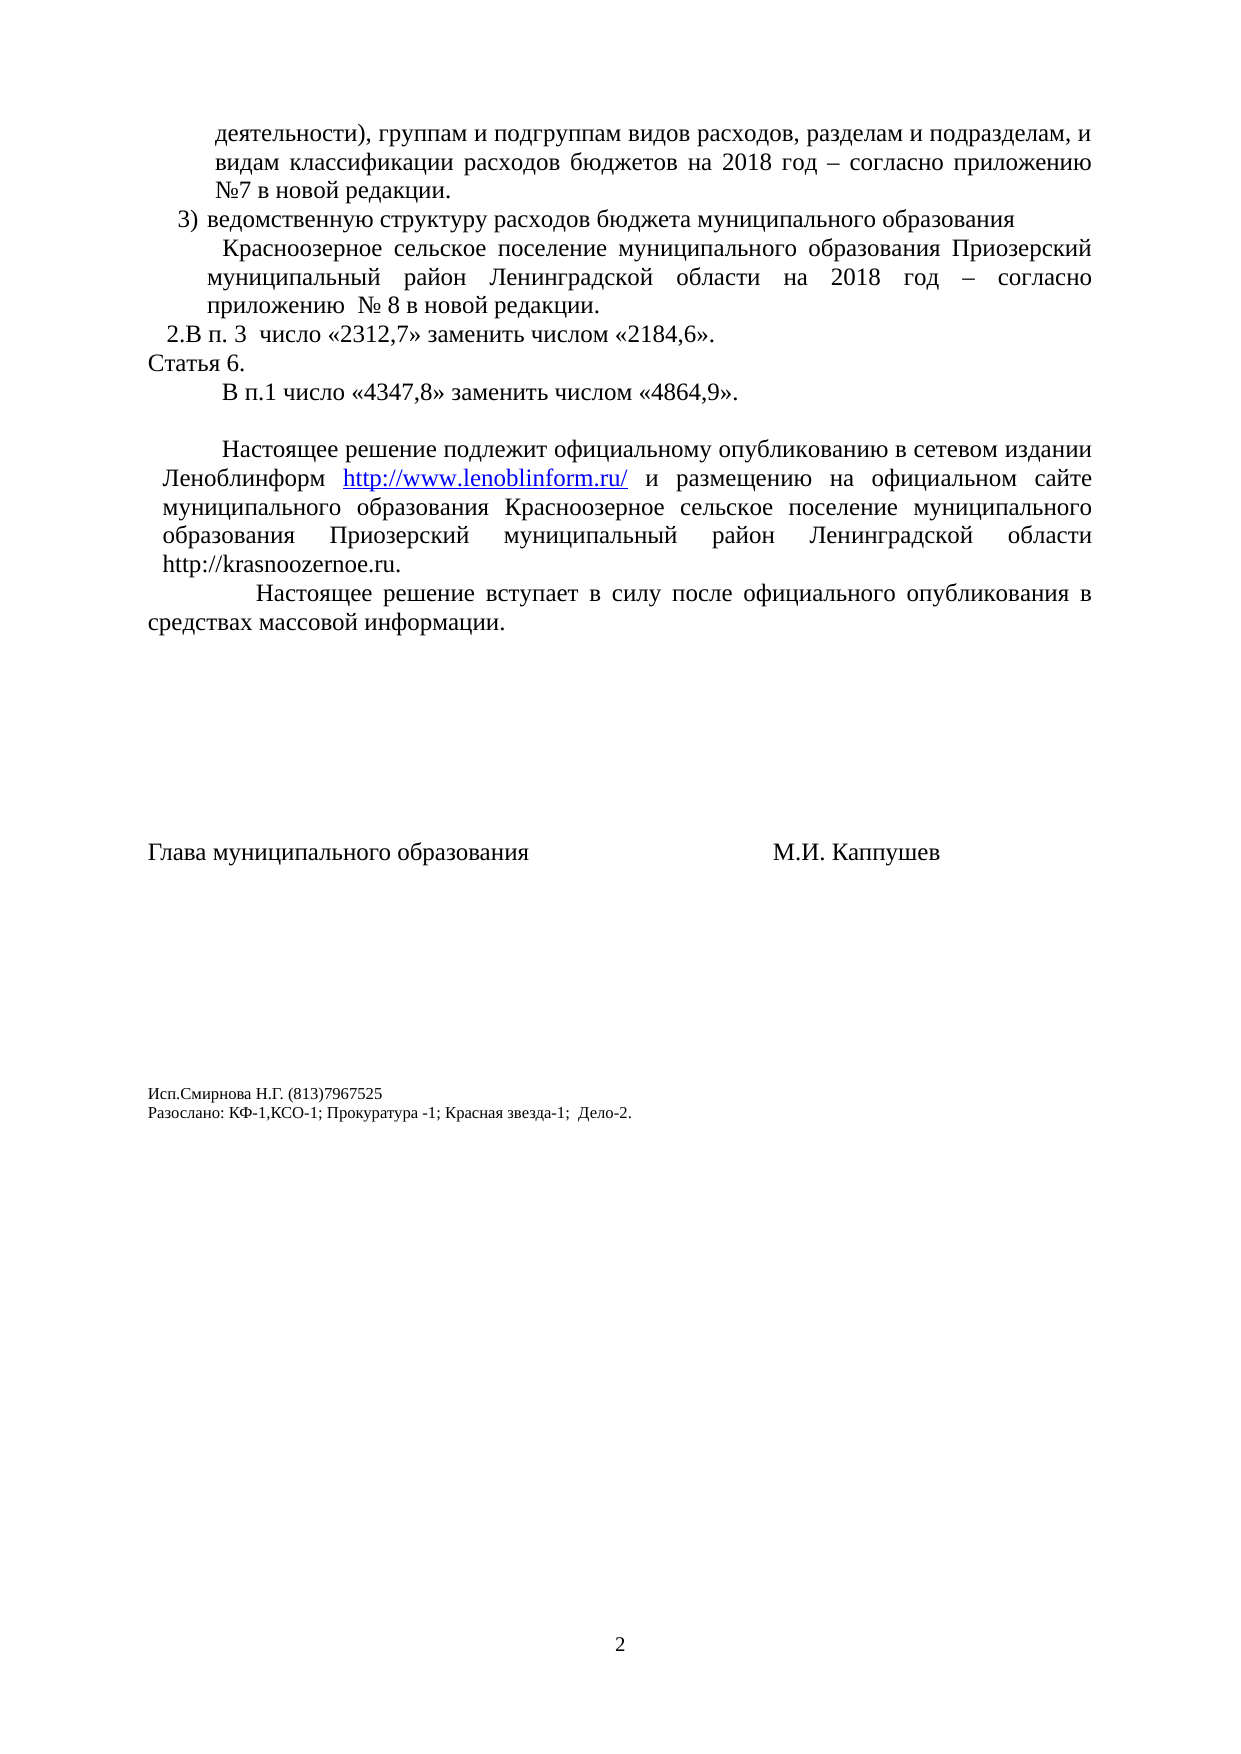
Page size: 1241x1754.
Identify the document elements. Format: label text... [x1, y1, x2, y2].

text Статья 6. [148, 348, 1093, 377]
text Настоящее решение подлежит официальному опубликованию в сетевом издании Леноблинформ http://www.lenoblinform.ru/ и размещению на официальном сайте муниципального образования Красноозерное сельское поселение муниципального образования Приозерский муниципальный район Ленинградской области http://krasnoozernoe.ru. [162, 434, 1093, 578]
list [170, 118, 1093, 204]
text Настоящее решение вступает в силу после официального опубликования в средствах массовой информации. [148, 578, 1093, 636]
text Глава муниципального образования М.И. Каппушев [148, 837, 1093, 866]
text 2.В п. 3 число «2312,7» заменить числом «2184,6». [148, 319, 1093, 348]
text В п.1 число «4347,8» заменить числом «4864,9». [222, 377, 1093, 406]
text Разослано: КФ-1,КСО-1; Прокуратура -1; Красная звезда-1; Дело-2. [148, 1103, 1093, 1122]
list ведомственную структуру расходов бюджета муниципального образования [177, 204, 1093, 233]
text Исп.Смирнова Н.Г. (813)7967525 [148, 1084, 1093, 1103]
text Красноозерное сельское поселение муниципального образования Приозерский муниципальный район Ленинградской области на 2018 год – согласно приложению № 8 в новой редакции. [177, 233, 1093, 319]
